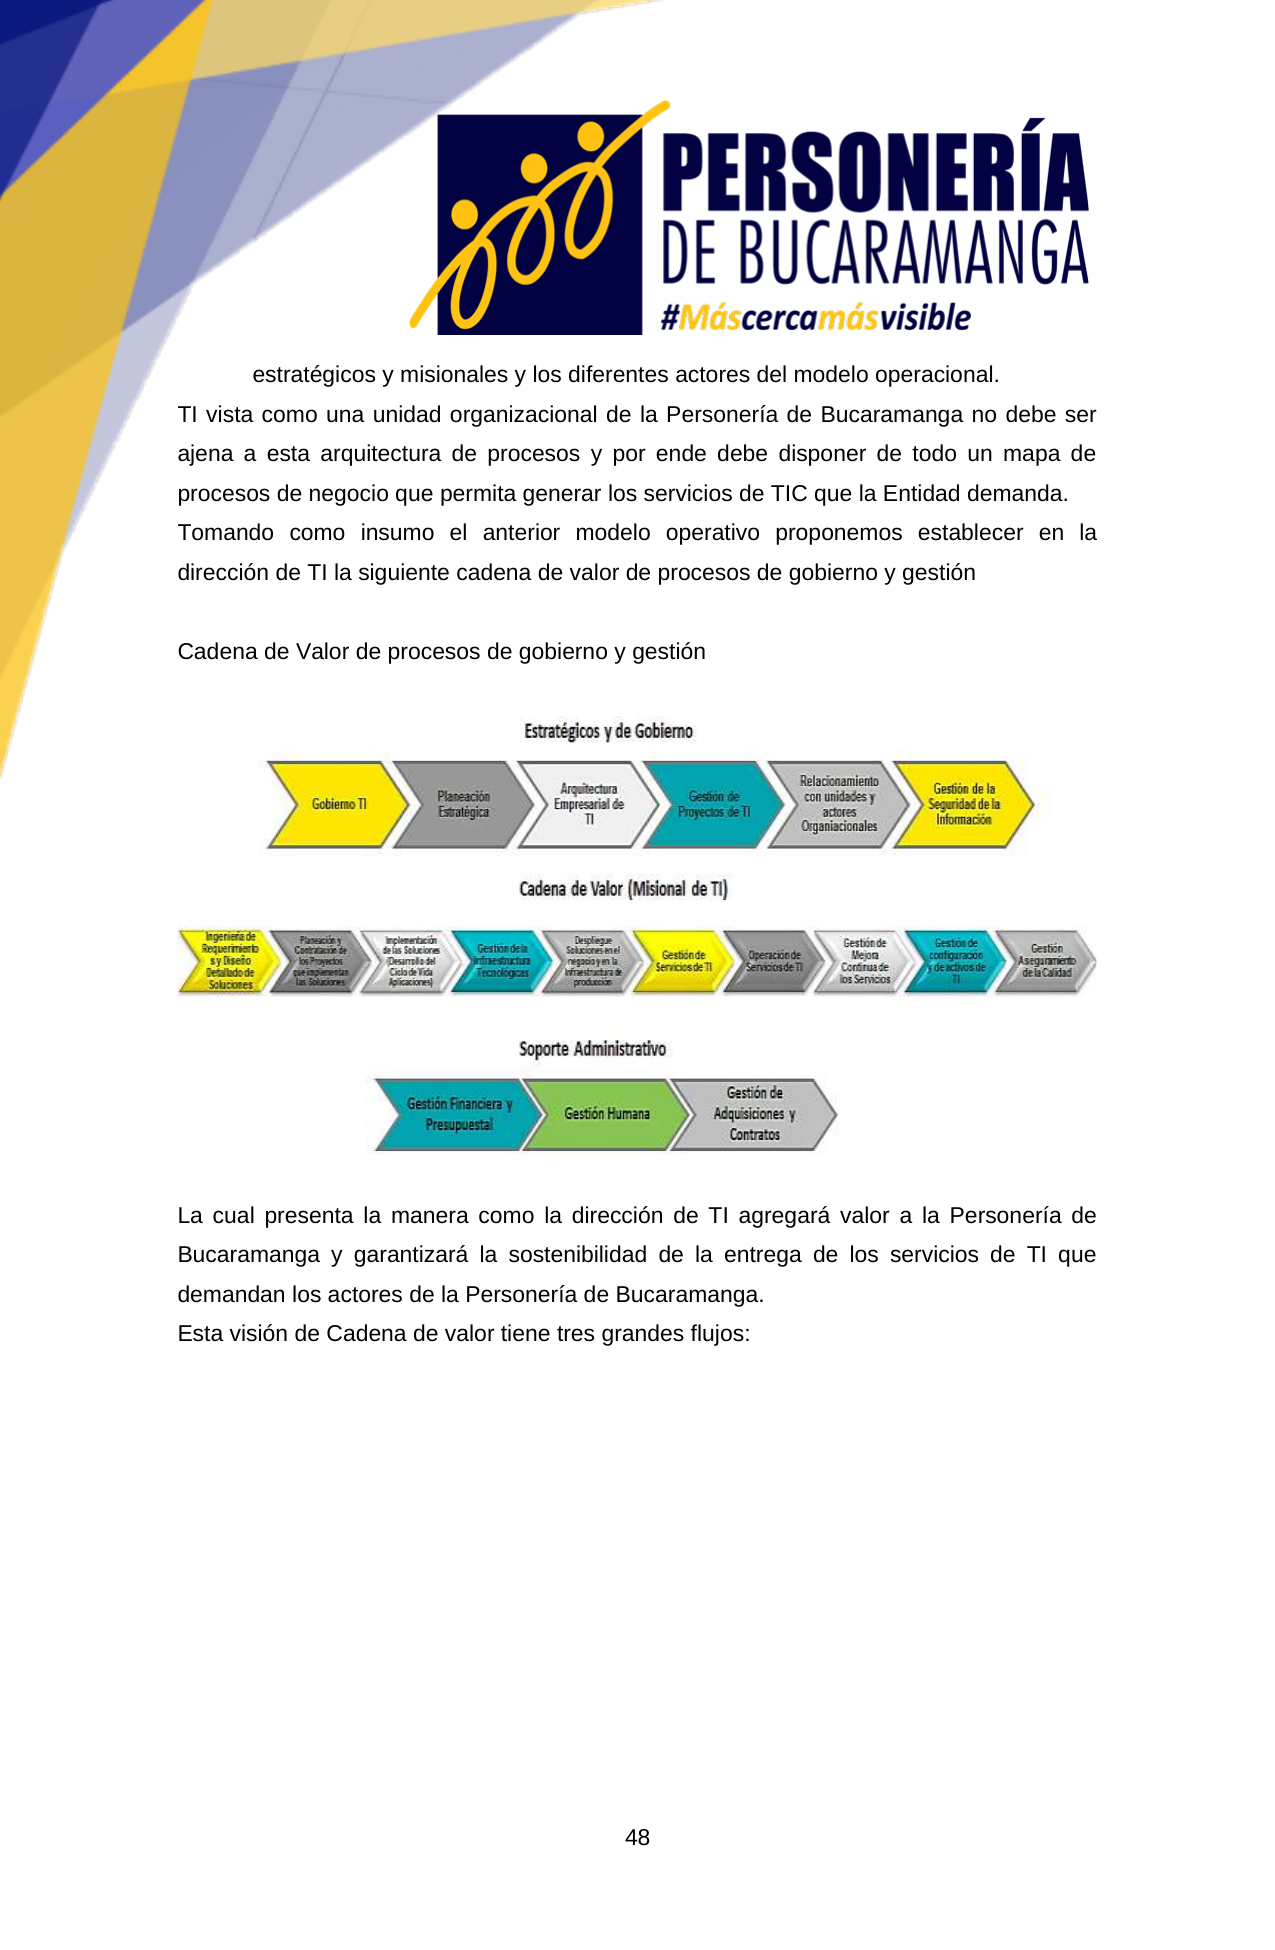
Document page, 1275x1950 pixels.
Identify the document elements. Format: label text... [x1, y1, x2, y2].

text Tomando como insumo el anterior modelo operativo proponemos establecer en la dirección de TI la siguiente cadena de valor de procesos de gobierno y gestión [177, 519, 1098, 585]
text Cadena de Valor de procesos de gobierno y gestión [177, 638, 1098, 664]
picture [0, 0, 1097, 1162]
text La cual presenta la manera como la dirección de TI agregará valor a la Personería de Bucaramanga y garantizará la sostenibilidad de la entrega de los servicios de TI que demandan los actores de la Personería de Bucaramanga. [177, 1202, 1098, 1307]
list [215, 361, 1098, 388]
text TI vista como una unidad organizacional de la Personería de Bucaramanga no debe ser ajena a esta arquitectura de procesos y por ende debe disponer de todo un mapa de procesos de negocio que permita generar los servicios de TIC que la Entidad demanda. [177, 401, 1098, 506]
text Esta visión de Cadena de valor tiene tres grandes flujos: [177, 1320, 1098, 1346]
